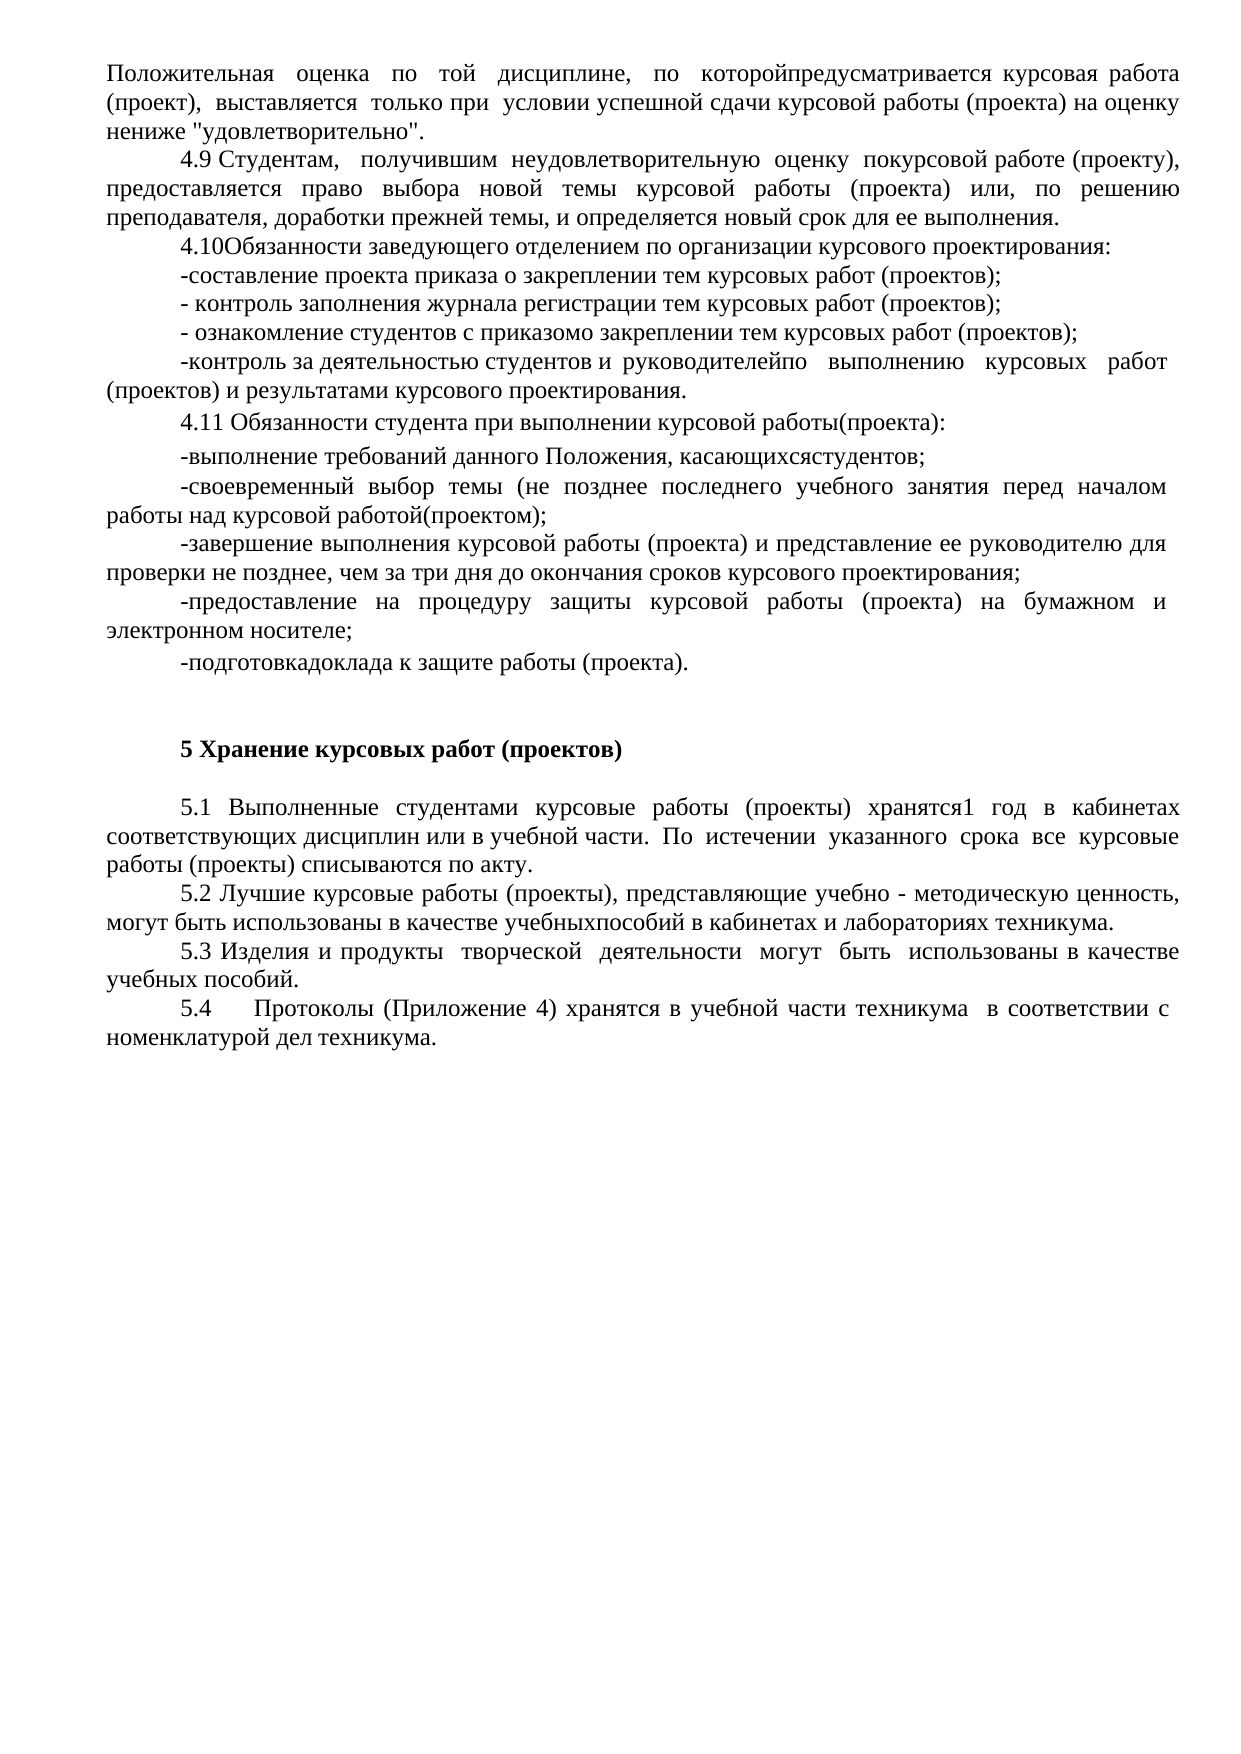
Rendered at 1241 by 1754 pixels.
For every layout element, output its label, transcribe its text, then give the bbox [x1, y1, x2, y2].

text -подготовкадоклада к защите работы (проекта). [106, 643, 1167, 677]
text 5 Хранение курсовых работ (проектов) [106, 734, 1181, 763]
text - контроль заполнения журнала регистрации тем курсовых работ (проектов); [106, 288, 1167, 317]
text -выполнение требований данного Положения, касающихсястудентов; [106, 437, 1167, 471]
text 4.10Обязанности заведующего отделением по организации курсового проектирования: [106, 231, 1168, 259]
text -своевременный выбор темы (не позднее последнего учебного занятия перед началом работы над курсовой работой(проектом); [106, 471, 1167, 528]
text -предоставление на процедуру защиты курсовой работы (проекта) на бумажном и электронном носителе; [106, 586, 1167, 643]
text 5.3 Изделия и продукты творческой деятельности могут быть использованы в качестве учебных пособий. [106, 936, 1181, 993]
text 5.2 Лучшие курсовые работы (проекты), представляющие учебно - методическую ценность, могут быть использованы в качестве учебныхпособий в кабинетах и лабораториях техникума. [106, 878, 1181, 936]
text -завершение выполнения курсовой работы (проекта) и представление ее руководителю для проверки не позднее, чем за три дня до окончания сроков курсового проектирования; [106, 528, 1168, 586]
list Протоколы (Приложение 4) хранятся в учебной части техникума в соответствии с номенклатурой дел техникума. [106, 993, 1170, 1051]
text - ознакомление студентов с приказомо закреплении тем курсовых работ (проектов); [106, 317, 1167, 346]
text -контроль за деятельностью студентов и руководителейпо выполнению курсовых работ (проектов) и результатами курсового проектирования. [106, 346, 1167, 404]
text 4.9 Студентам, получившим неудовлетворительную оценку покурсовой работе (проекту), предоставляется право выбора новой темы курсовой работы (проекта) или, по решению преподавателя, доработки прежней темы, и определяется новый срок для ее выполнения. [106, 144, 1181, 231]
text 5.1 Выполненные студентами курсовые работы (проекты) хранятся1 год в кабинетах соответствующих дисциплин или в учебной части. По истечении указанного срока все курсовые работы (проекты) списываются по акту. [106, 792, 1181, 878]
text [106, 58, 1181, 144]
text -составление проекта приказа о закреплении тем курсовых работ (проектов); [106, 260, 1167, 288]
list 4.11 Обязанности студента при выполнении курсовой работы(проекта): [180, 404, 1181, 437]
